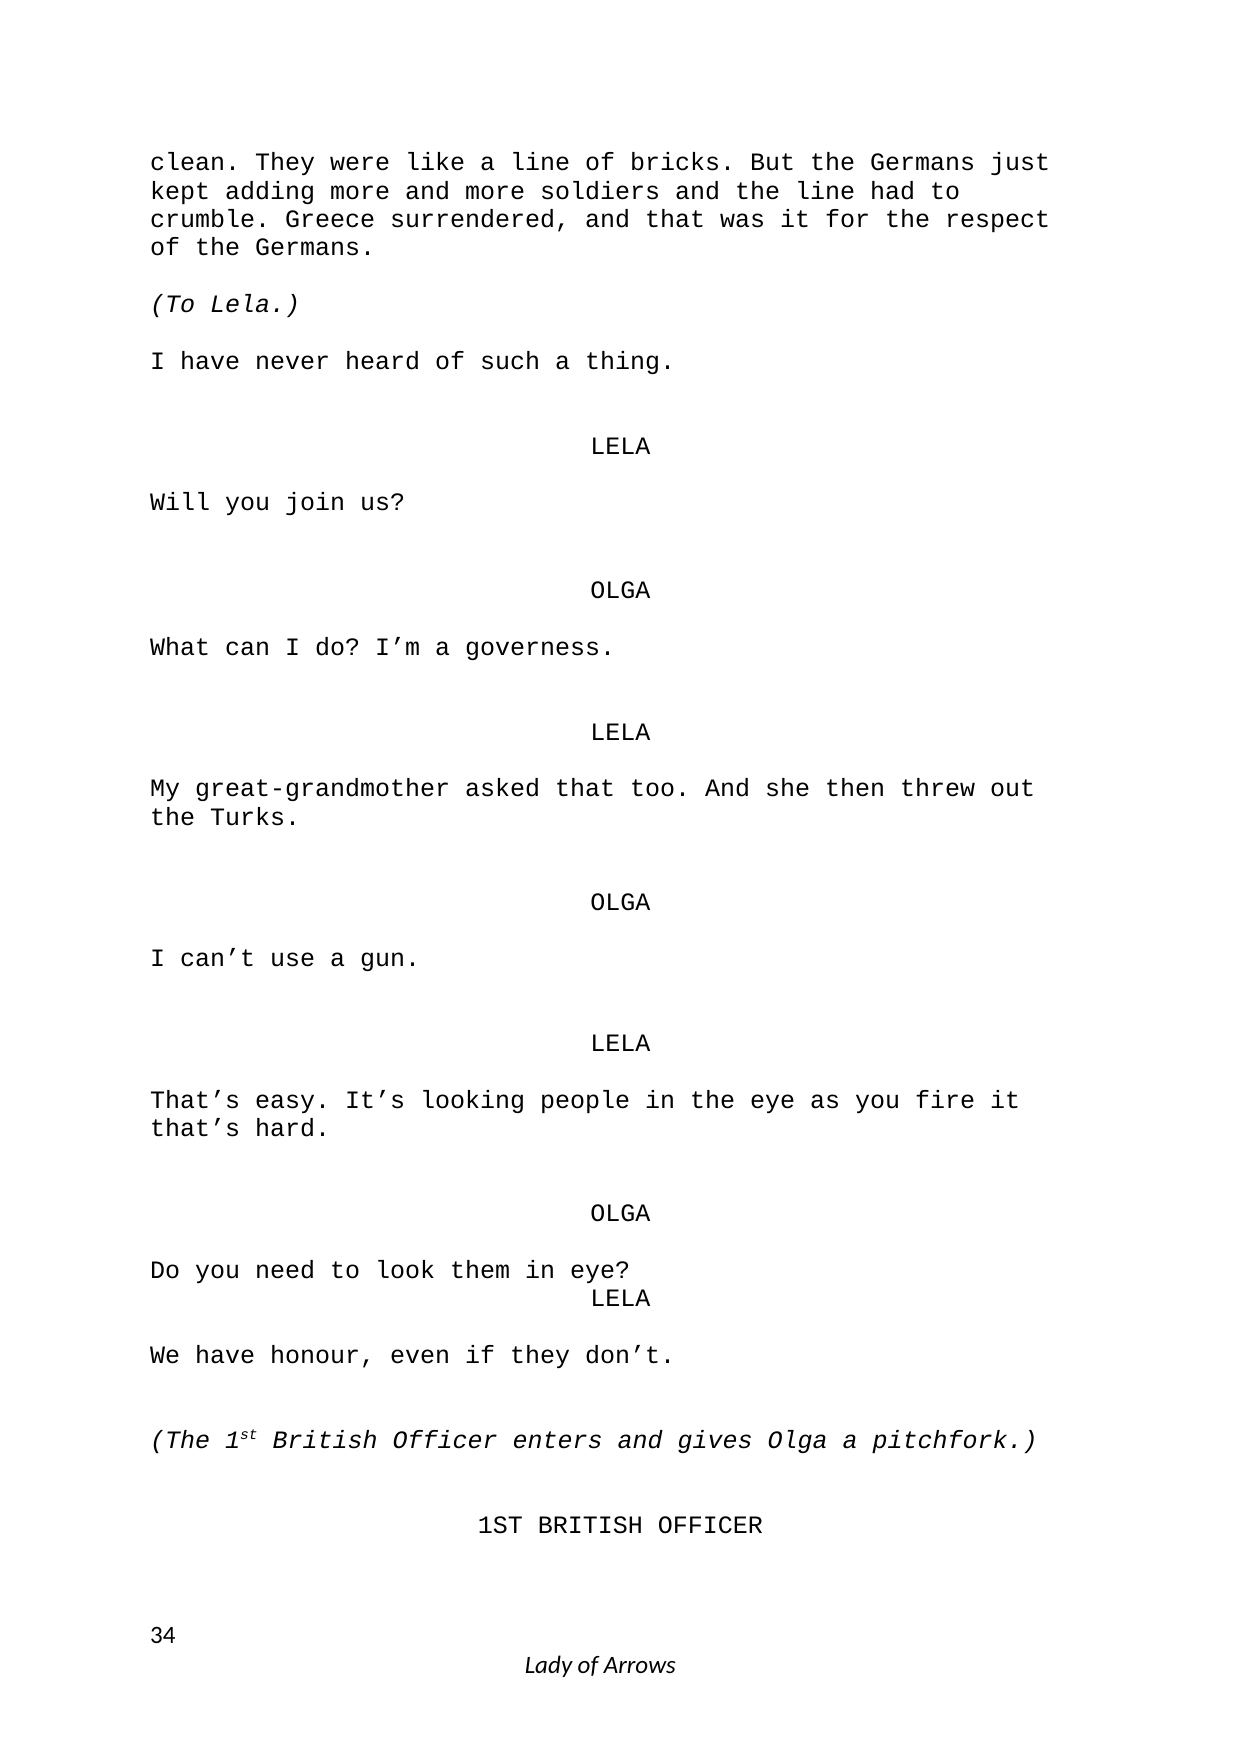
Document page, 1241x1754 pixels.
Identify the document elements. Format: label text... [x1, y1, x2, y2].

text LELA [150, 1286, 1090, 1314]
text What can I do? I’m a governess. [150, 634, 1090, 662]
text My great-grandmother asked that too. And she then threw out the Turks. [150, 776, 1090, 832]
text (The 1st British Officer enters and gives Olga a pitchfork.) [150, 1427, 1090, 1456]
text OLGA [150, 889, 1090, 917]
text LELA [150, 433, 1090, 462]
text OLGA [150, 1201, 1090, 1229]
text OLGA [150, 577, 1090, 606]
text LELA [150, 1031, 1090, 1059]
text We have honour, even if they don’t. [150, 1342, 1090, 1371]
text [150, 150, 1090, 263]
text I have never heard of such a thing. [150, 348, 1090, 377]
text I can’t use a gun. [150, 946, 1090, 974]
text 1ST BRITISH OFFICER [150, 1512, 1090, 1541]
text That’s easy. It’s looking people in the eye as you fire it that’s hard. [150, 1087, 1090, 1144]
text Do you need to look them in eye? [150, 1257, 1090, 1286]
text LELA [150, 719, 1090, 747]
text (To Lela.) [150, 292, 1090, 320]
text Will you join us? [150, 490, 1090, 549]
